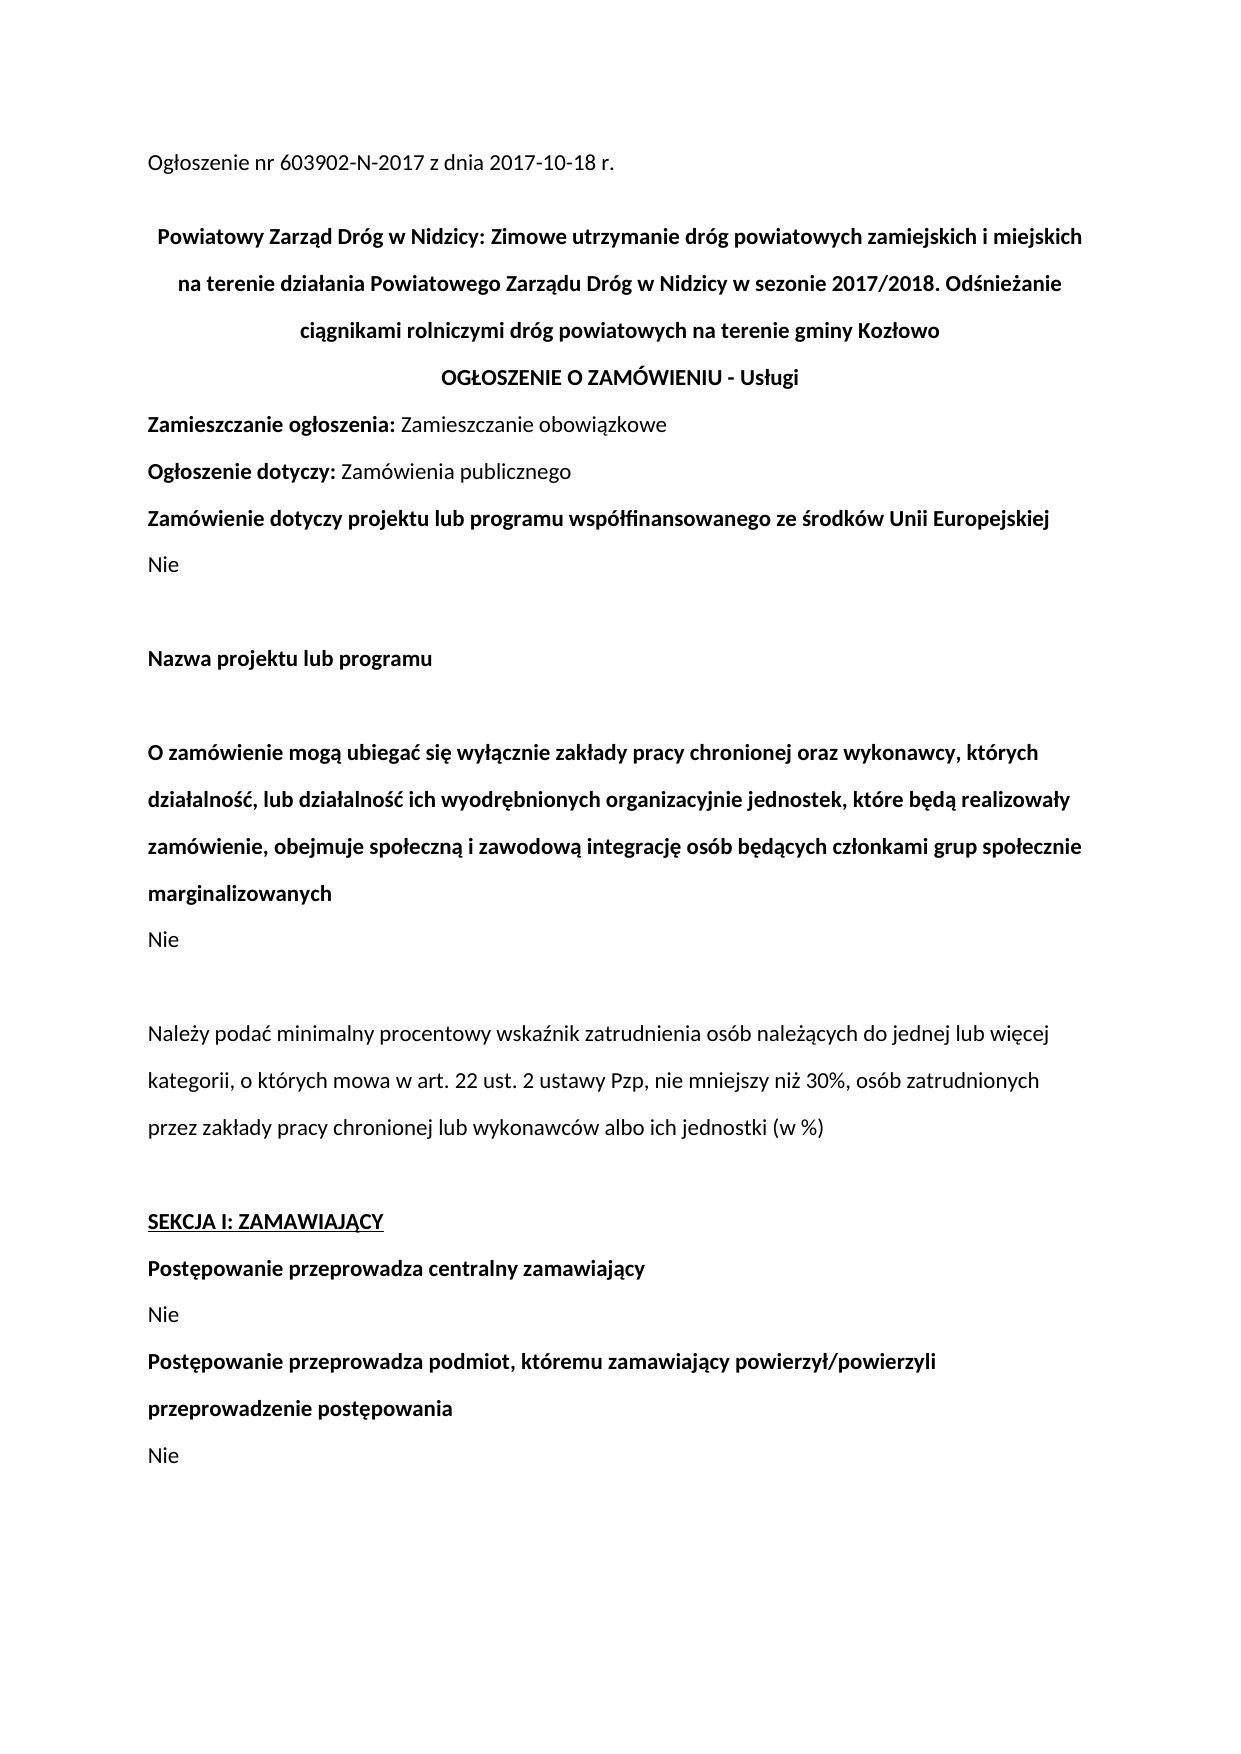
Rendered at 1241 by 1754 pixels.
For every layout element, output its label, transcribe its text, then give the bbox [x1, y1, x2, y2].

text Nie [148, 1282, 1093, 1329]
text Nie [148, 532, 1093, 579]
text Postępowanie przeprowadza podmiot, któremu zamawiający powierzył/powierzyli przeprowadzenie postępowania [148, 1329, 1093, 1422]
text Nie [148, 1422, 1093, 1469]
text O zamówienie mogą ubiegać się wyłącznie zakłady pracy chronionej oraz wykonawcy, których działalność, lub działalność ich wyodrębnionych organizacyjnie jednostek, które będą realizowały zamówienie, obejmuje społeczną i zawodową integrację osób będących członkami grup społecznie marginalizowanych [148, 719, 1093, 907]
text Nie [148, 907, 1093, 954]
text Zamieszczanie ogłoszenia: Zamieszczanie obowiązkowe [148, 391, 1093, 438]
text Ogłoszenie dotyczy: Zamówienia publicznego [148, 438, 1093, 485]
text Ogłoszenie nr 603902-N-2017 z dnia 2017-10-18 r. [148, 148, 1093, 204]
text Zamówienie dotyczy projektu lub programu współfinansowanego ze środków Unii Europejskiej [148, 485, 1093, 532]
text Postępowanie przeprowadza centralny zamawiający [148, 1235, 1093, 1282]
text Należy podać minimalny procentowy wskaźnik zatrudnienia osób należących do jednej lub więcej kategorii, o których mowa w art. 22 ust. 2 ustawy Pzp, nie mniejszy niż 30%, osób zatrudnionych przez zakłady pracy chronionej lub wykonawców albo ich jednostki (w %) [148, 954, 1093, 1188]
text Nazwa projektu lub programu [148, 579, 1093, 719]
text Powiatowy Zarząd Dróg w Nidzicy: Zimowe utrzymanie dróg powiatowych zamiejskich i miejskich na terenie działania Powiatowego Zarządu Dróg w Nidzicy w sezonie 2017/2018. Odśnieżanie ciągnikami rolniczymi dróg powiatowych na terenie gminy Kozłowo OGŁOSZENIE O ZAMÓWIENIU - Usługi [148, 204, 1093, 391]
text SEKCJA I: ZAMAWIAJĄCY [148, 1188, 1093, 1235]
